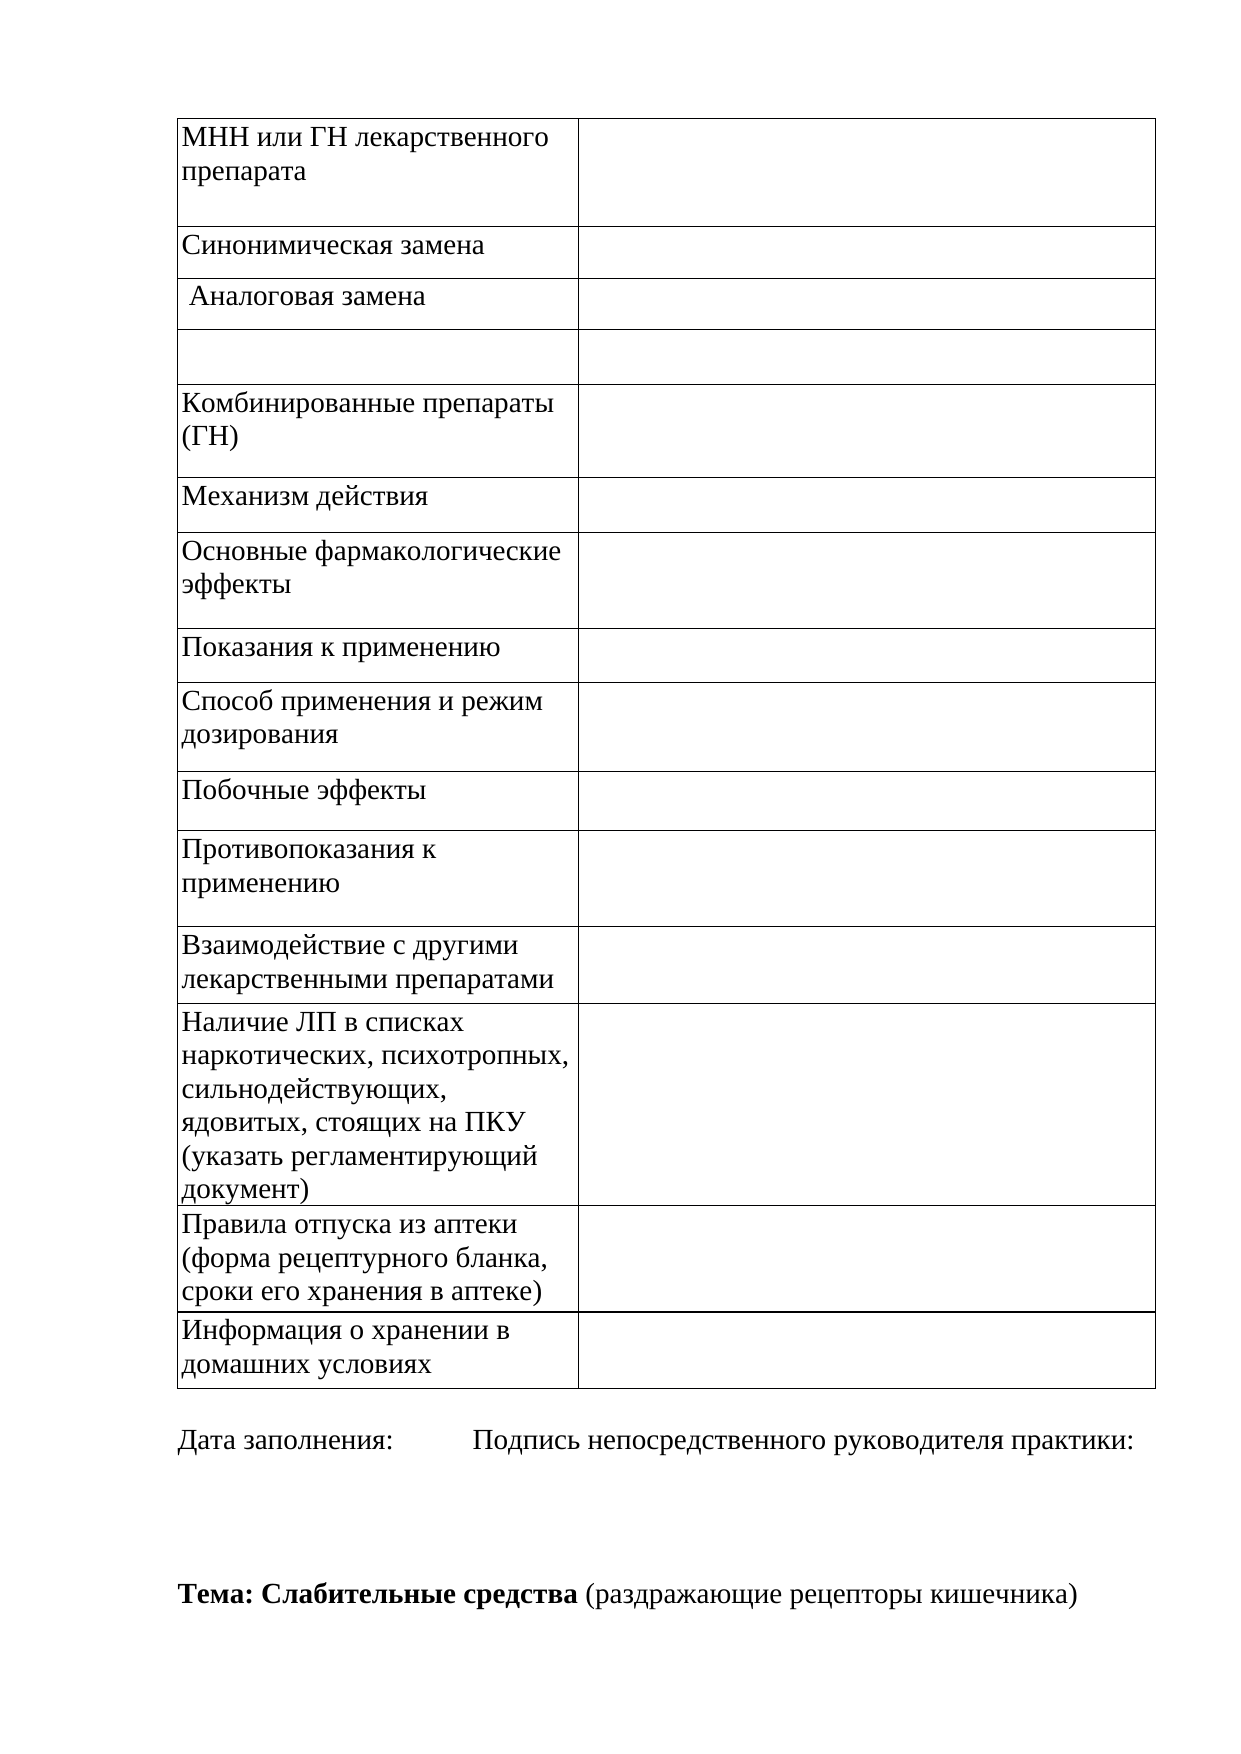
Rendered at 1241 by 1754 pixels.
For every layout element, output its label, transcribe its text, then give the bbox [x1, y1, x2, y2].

table_cell [579, 683, 1155, 771]
table_cell [579, 831, 1155, 926]
table_cell [579, 1313, 1155, 1388]
table_cell Правила отпуска из аптеки (форма рецептурного бланка, сроки его хранения в аптеке) [178, 1206, 578, 1311]
table_cell [178, 330, 578, 384]
table_cell Механизм действия [178, 478, 578, 532]
table_cell [579, 772, 1155, 830]
table_cell Взаимодействие с другими лекарственными препаратами [178, 927, 578, 1003]
text Тема: Слабительные средства (раздражающие рецепторы кишечника) [177, 1576, 1152, 1610]
table_cell Аналоговая замена [178, 279, 578, 329]
table_cell [579, 1004, 1155, 1205]
table_header МНН или ГН лекарственного препарата [178, 119, 578, 226]
table_cell Комбинированные препараты (ГН) [178, 385, 578, 477]
text Дата заполнения: Подпись непосредственного руководителя практики: [177, 1422, 1152, 1456]
table_cell [579, 629, 1155, 682]
table_cell Побочные эффекты [178, 772, 578, 830]
table_cell Способ применения и режим дозирования [178, 683, 578, 771]
table_cell Показания к применению [178, 629, 578, 682]
table_cell Информация о хранении в домашних условиях [178, 1313, 578, 1388]
table_cell Синонимическая замена [178, 227, 578, 277]
table_cell [579, 279, 1155, 329]
table_cell [579, 227, 1155, 277]
table_cell [579, 533, 1155, 628]
table_cell [579, 478, 1155, 532]
table_cell [579, 330, 1155, 384]
table_cell [579, 927, 1155, 1003]
table_cell Основные фармакологические эффекты [178, 533, 578, 628]
table_cell [579, 1206, 1155, 1311]
table_cell Наличие ЛП в списках наркотических, психотропных, сильнодействующих, ядовитых, стоящих на ПКУ (указать регламентирующий документ) [178, 1004, 578, 1205]
table_cell [579, 385, 1155, 477]
table_cell Противопоказания к применению [178, 831, 578, 926]
table_header [579, 119, 1155, 226]
